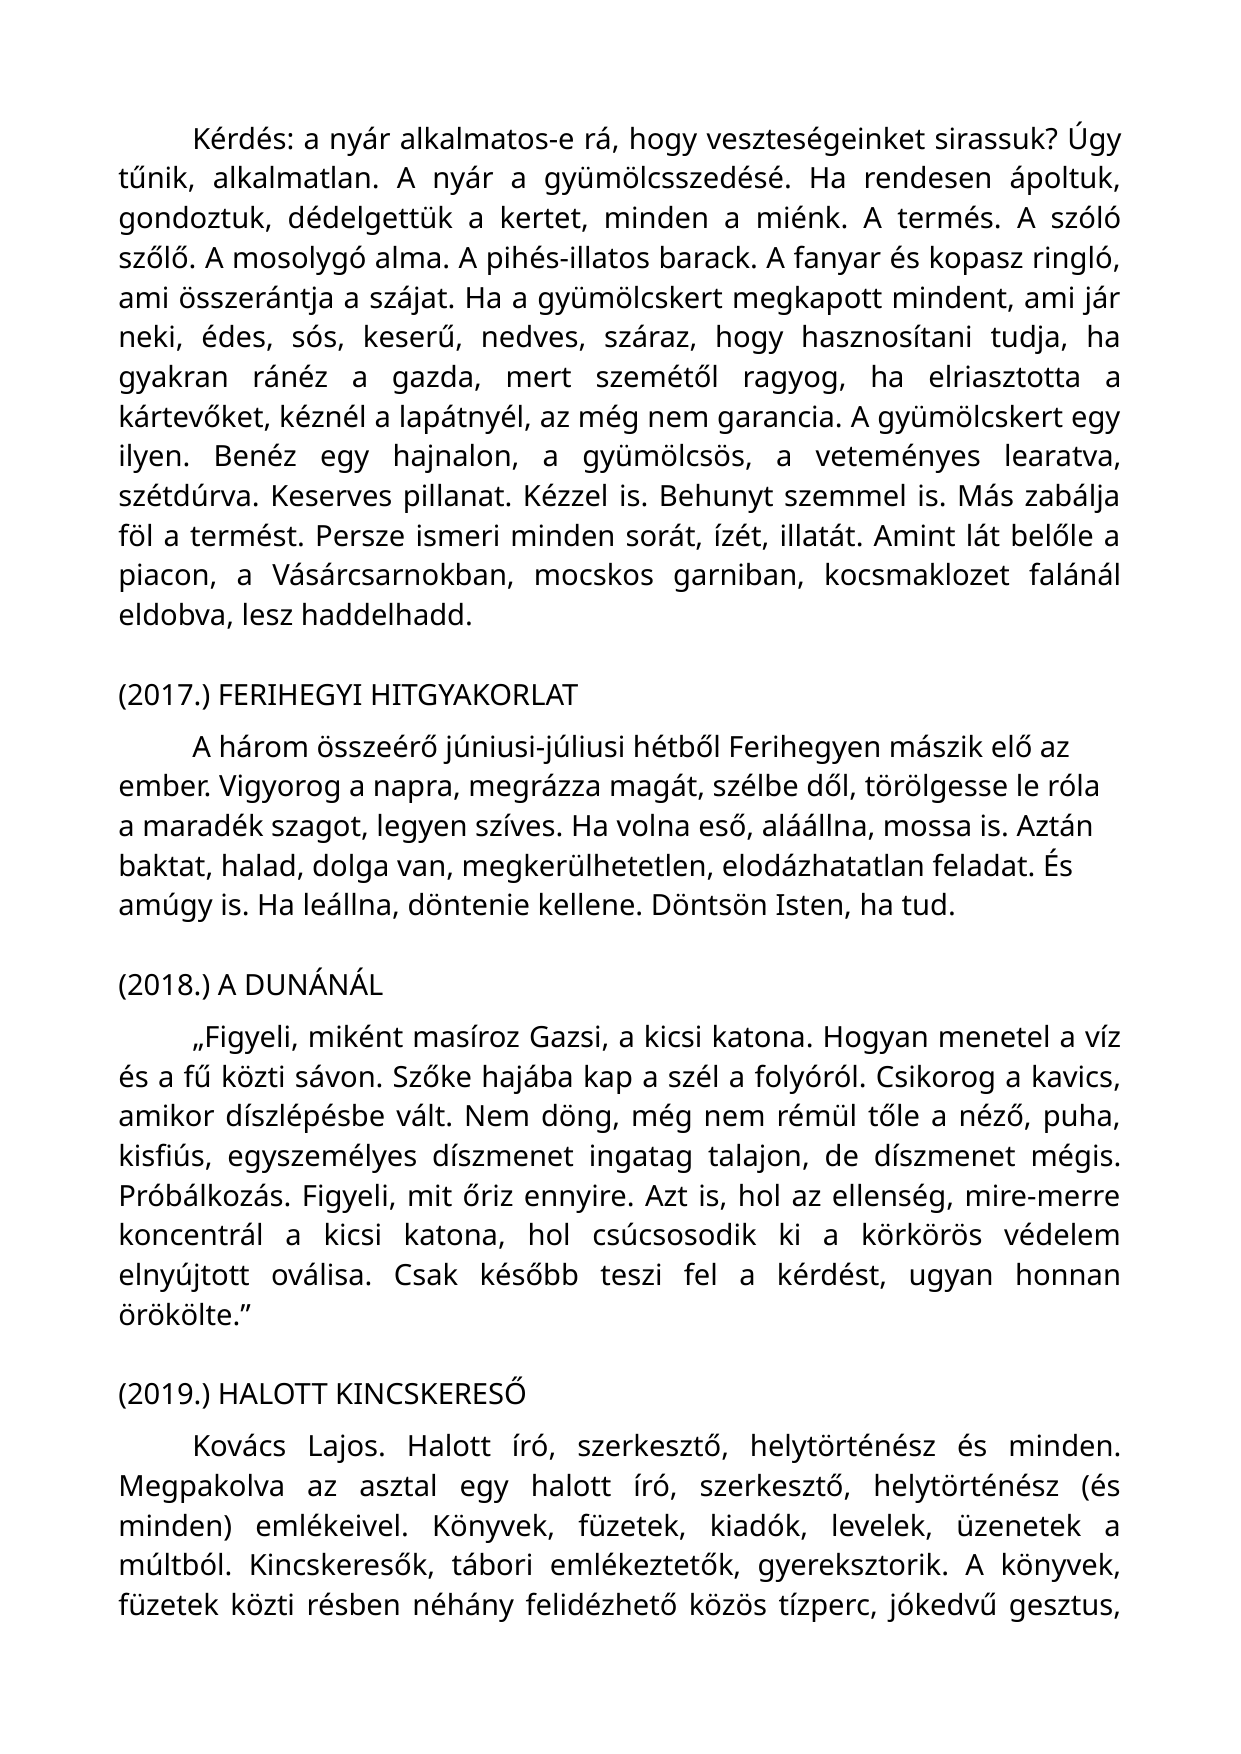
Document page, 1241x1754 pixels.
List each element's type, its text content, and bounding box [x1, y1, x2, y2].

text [118, 1426, 1122, 1624]
text A három összeérő júniusi-júliusi hétből Ferihegyen mászik elő az ember. Vigyorog a napra, megrázza magát, szélbe dől, törölgesse le róla a maradék szagot, legyen szíves. Ha volna eső, aláállna, mossa is. Aztán baktat, halad, dolga van, megkerülhetetlen, elodázhatatlan feladat. És amúgy is. Ha leállna, döntenie kellene. Döntsön Isten, ha tud. [118, 726, 1122, 924]
text (2019.) HALOTT KINCSKERESŐ [118, 1373, 1122, 1413]
text (2017.) FERIHEGYI HITGYAKORLAT [118, 674, 1122, 713]
text (2018.) A DUNÁNÁL [118, 964, 1122, 1004]
text Kérdés: a nyár alkalmatos-e rá, hogy veszteségeinket sirassuk? Úgy tűnik, alkalmatlan. A nyár a gyümölcsszedésé. Ha rendesen ápoltuk, gondoztuk, dédelgettük a kertet, minden a miénk. A termés. A szóló szőlő. A mosolygó alma. A pihés-illatos barack. A fanyar és kopasz ringló, ami összerántja a szájat. Ha a gyümölcskert megkapott mindent, ami jár neki, édes, sós, keserű, nedves, száraz, hogy hasznosítani tudja, ha gyakran ránéz a gazda, mert szemétől ragyog, ha elriasztotta a kártevőket, kéznél a lapátnyél, az még nem garancia. A gyümölcskert egy ilyen. Benéz egy hajnalon, a gyümölcsös, a veteményes learatva, szétdúrva. Keserves pillanat. Kézzel is. Behunyt szemmel is. Más zabálja föl a termést. Persze ismeri minden sorát, ízét, illatát. Amint lát belőle a piacon, a Vásárcsarnokban, mocskos garniban, kocsmaklozet falánál eldobva, lesz haddelhadd. [118, 118, 1122, 634]
text „Figyeli, miként masíroz Gazsi, a kicsi katona. Hogyan menetel a víz és a fű közti sávon. Szőke hajába kap a szél a folyóról. Csikorog a kavics, amikor díszlépésbe vált. Nem döng, még nem rémül tőle a néző, puha, kisfiús, egyszemélyes díszmenet ingatag talajon, de díszmenet mégis. Próbálkozás. Figyeli, mit őriz ennyire. Azt is, hol az ellenség, mire-merre koncentrál a kicsi katona, hol csúcsosodik ki a körkörös védelem elnyújtott oválisa. Csak később teszi fel a kérdést, ugyan honnan örökölte.” [118, 1016, 1122, 1334]
